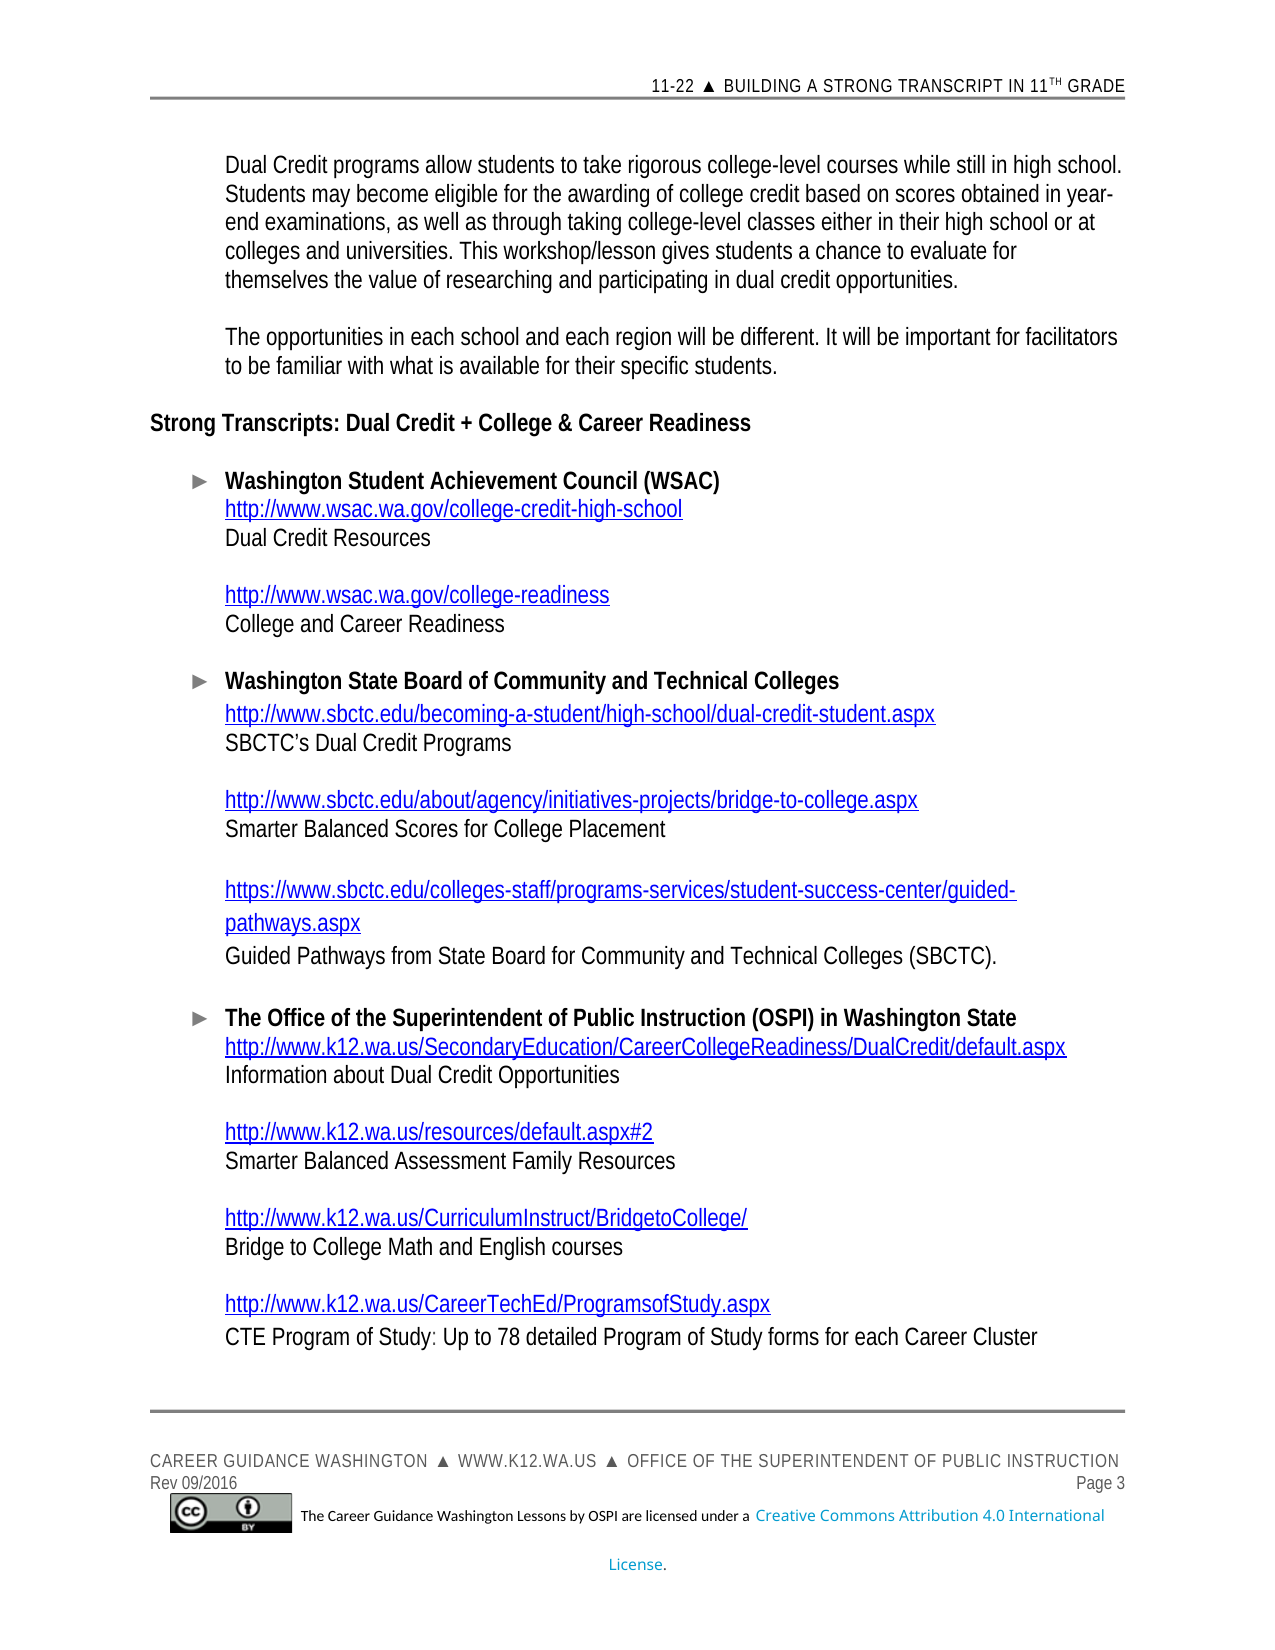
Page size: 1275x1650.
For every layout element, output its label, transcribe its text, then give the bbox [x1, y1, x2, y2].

text SBCTC’s Dual Credit Programs [225, 728, 1125, 756]
text http://www.wsac.wa.gov/college-credit-high-school [225, 494, 1125, 523]
text Smarter Balanced Scores for College Placement [225, 814, 1125, 842]
text http://www.k12.wa.us/resources/default.aspx#2 [150, 1117, 1125, 1146]
picture [909, 1511, 915, 1518]
list http://www.wsac.wa.gov/college-readiness [225, 580, 1125, 609]
list The Office of the Superintendent of Public Instruction (OSPI) in Washington State [187, 1003, 1125, 1031]
text Information about Dual Credit Opportunities [225, 1060, 1125, 1089]
picture [982, 1511, 991, 1521]
list http://www.k12.wa.us/CareerTechEd/ProgramsofStudy.aspx CTE Program of Study: Up to 78 detailed Program of Study forms for each Career Cluster [225, 1289, 1125, 1351]
picture [1023, 1511, 1028, 1521]
text https://www.sbctc.edu/colleges-staff/programs-services/student-success-center/guided-pathways.aspx [225, 875, 1125, 937]
picture [1045, 1512, 1050, 1521]
list Washington Student Achievement Council (WSAC) [187, 466, 1125, 494]
text http://www.sbctc.edu/about/agency/initiatives-projects/bridge-to-college.aspx [225, 785, 1125, 814]
picture [931, 1509, 936, 1521]
text Strong Transcripts: Dual Credit + College & Career Readiness [150, 408, 1125, 437]
picture [854, 1512, 859, 1521]
text http://www.k12.wa.us/SecondaryEducation/CareerCollegeReadiness/DualCredit/default.aspx [225, 1031, 1125, 1060]
list Washington State Board of Community and Technical Colleges [187, 666, 1125, 695]
list Dual Credit programs allow students to take rigorous college-level courses while still in high school. Students may become eligible for the awarding of college credit based on scores obtained in year-end examinations, as well as through taking college-level classes either in their high school or at colleges and universities. This workshop/lesson gives students a chance to evaluate for themselves the value of researching and participating in dual credit opportunities. [225, 150, 1125, 293]
text The opportunities in each school and each region will be different. It will be important for facilitators to be familiar with what is available for their specific students. [225, 322, 1125, 380]
text Smarter Balanced Assessment Family Resources [225, 1146, 1125, 1175]
text Bridge to College Math and English courses [225, 1232, 1125, 1261]
text Guided Pathways from State Board for Community and Technical Colleges (SBCTC). [225, 941, 1125, 970]
text Dual Credit Resources [225, 523, 1125, 552]
text http://www.k12.wa.us/CurriculumInstruct/BridgetoCollege/ [225, 1203, 1125, 1232]
list College and Career Readiness [225, 609, 1125, 637]
picture [170, 1493, 293, 1533]
text http://www.sbctc.edu/becoming-a-student/high-school/dual-credit-student.aspx [225, 699, 1125, 728]
